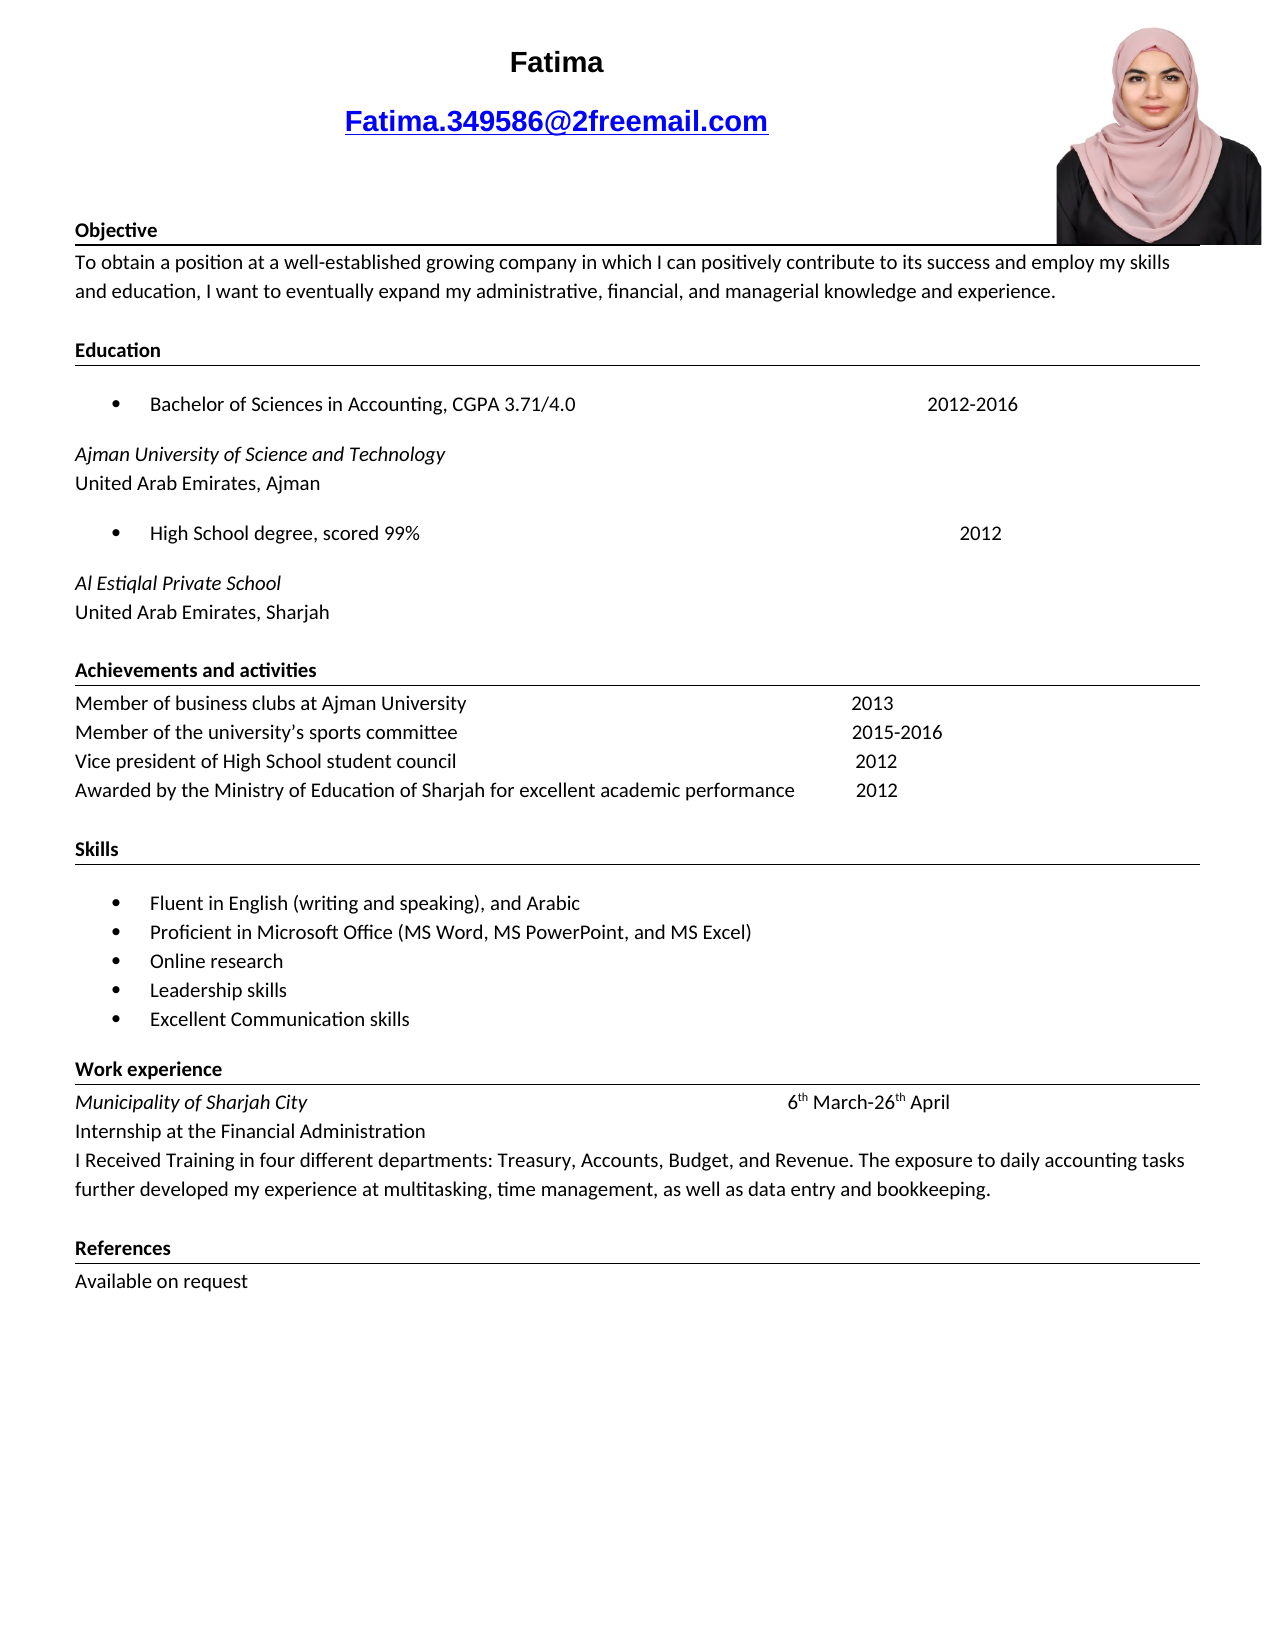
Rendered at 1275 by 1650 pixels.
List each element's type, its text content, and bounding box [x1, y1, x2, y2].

picture [1056, 15, 1262, 245]
list High School degree, scored 99% 2012 [112, 520, 1200, 545]
text Fatima.349586@2freemail.com [75, 104, 1200, 138]
text Member of the university’s sports committee 2015-2016 [75, 719, 1200, 745]
text Objective [75, 217, 1200, 244]
list Excellent Communication skills [112, 1006, 1200, 1032]
text Available on request [75, 1268, 1200, 1293]
text Skills [75, 836, 1200, 864]
text United Arab Emirates, Ajman [75, 470, 1200, 495]
text Internship at the Financial Administration [75, 1118, 1200, 1144]
text Vice president of High School student council 2012 [75, 748, 1200, 774]
text Achievements and activities [75, 657, 1200, 685]
text United Arab Emirates, Sharjah [75, 599, 1200, 624]
text To obtain a position at a well-established growing company in which I can positively contribute to its success and employ my skills and education, I want to eventually expand my administrative, financial, and managerial knowledge and experience. [75, 249, 1200, 304]
text Member of business clubs at Ajman University 2013 [75, 690, 1200, 716]
list Fluent in English (writing and speaking), and Arabic [112, 890, 1200, 915]
list Online research [112, 948, 1200, 973]
text Al Estiqlal Private School [75, 570, 1200, 595]
list Leadership skills [112, 977, 1200, 1003]
text Municipality of Sharjah City 6th March-26th April [75, 1089, 1200, 1114]
list Proficient in Microsoft Office (MS Word, MS PowerPoint, and MS Excel) [112, 919, 1200, 944]
text Fatima [75, 45, 1200, 78]
list Bachelor of Sciences in Accounting, CGPA 3.71/4.0 2012-2016 [112, 391, 1200, 416]
text Awarded by the Ministry of Education of Sharjah for excellent academic performance 2012 [75, 778, 1200, 803]
text References [75, 1235, 1200, 1263]
text Work experience [75, 1056, 1200, 1084]
text Ajman University of Science and Technology [75, 441, 1200, 466]
text Education [75, 337, 1200, 365]
text I Received Training in four different departments: Treasury, Accounts, Budget, and Revenue. The exposure to daily accounting tasks further developed my experience at multitasking, time management, as well as data entry and bookkeeping. [75, 1147, 1200, 1202]
